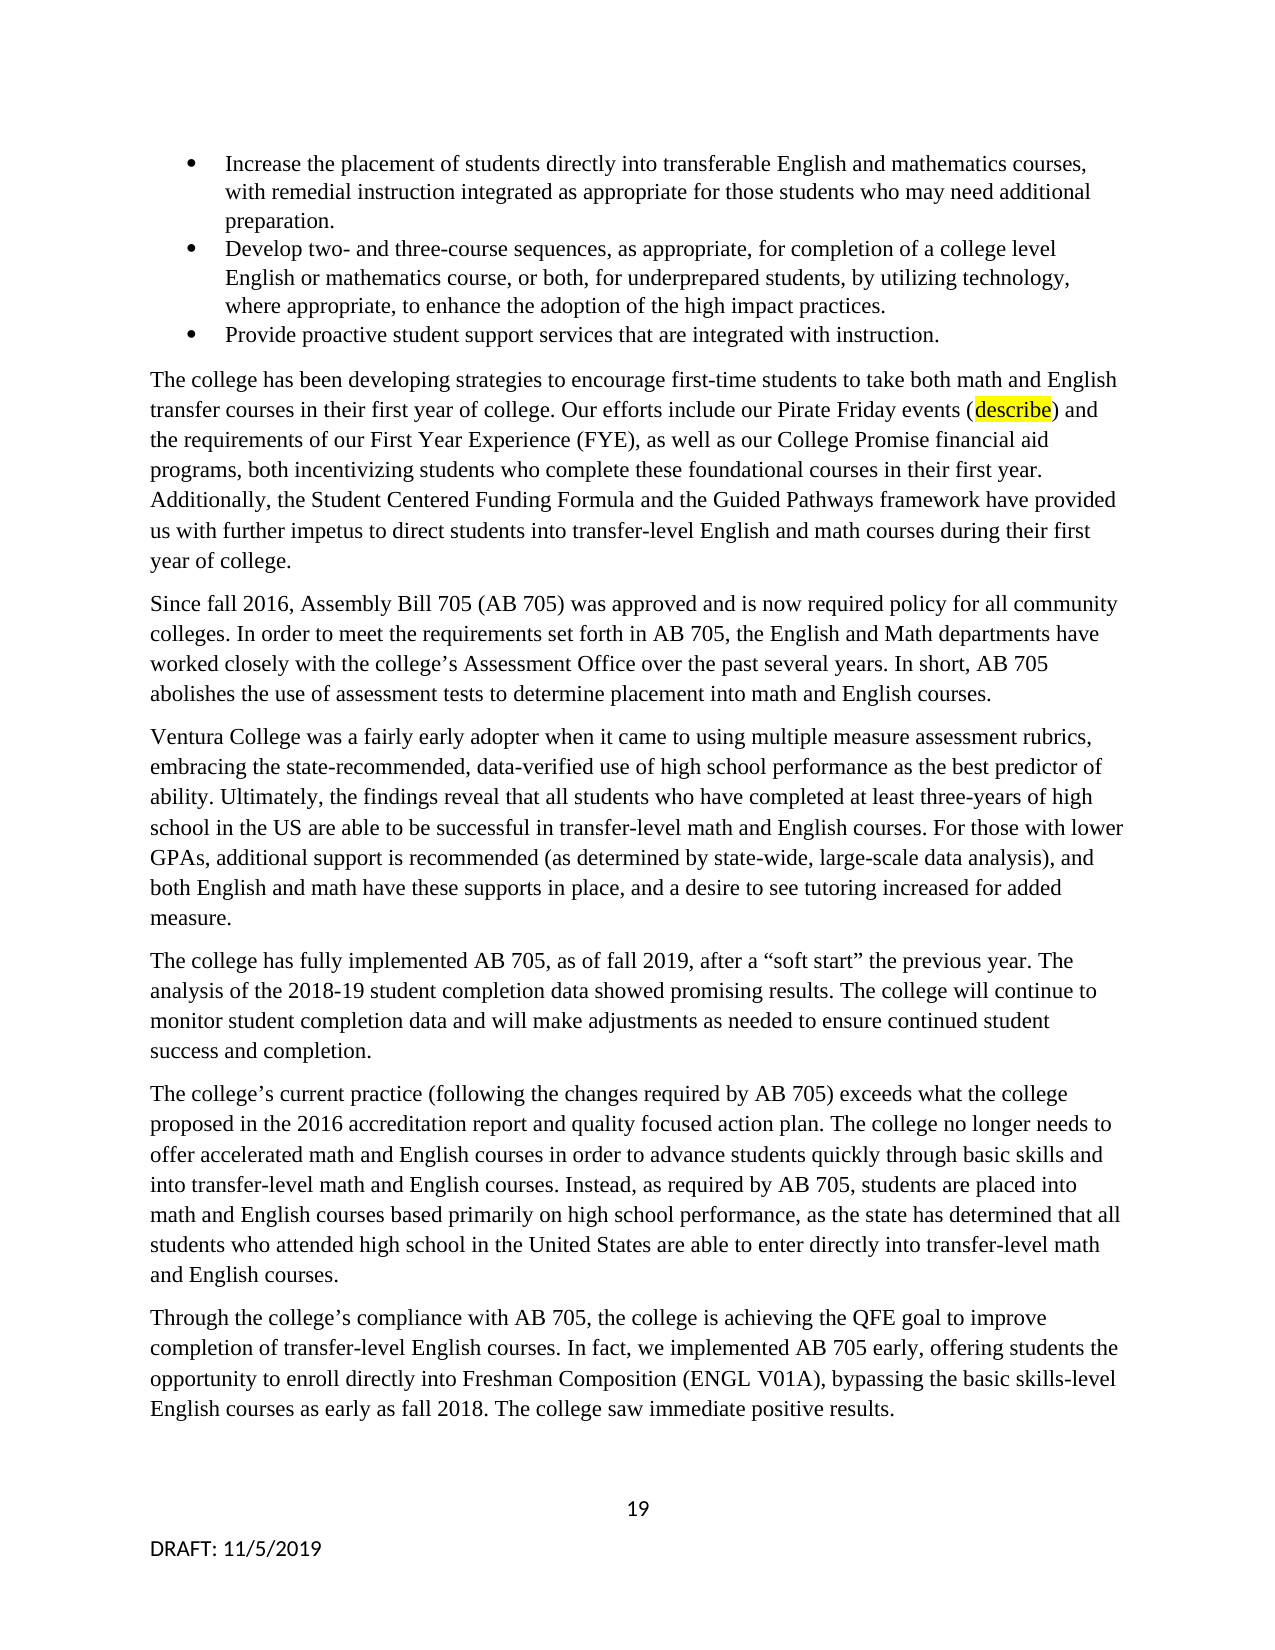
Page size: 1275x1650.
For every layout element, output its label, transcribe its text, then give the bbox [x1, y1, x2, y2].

text Ventura College was a fairly early adopter when it came to using multiple measure assessment rubrics, embracing the state-recommended, data-verified use of high school performance as the best predictor of ability. Ultimately, the findings reveal that all students who have completed at least three-years of high school in the US are able to be successful in transfer-level math and English courses. For those with lower GPAs, additional support is recommended (as determined by state-wide, large-scale data analysis), and both English and math have these supports in place, and a desire to see tutoring increased for added measure. [150, 723, 1125, 931]
text The college’s current practice (following the changes required by AB 705) exceeds what the college proposed in the 2016 accreditation report and quality focused action plan. The college no longer needs to offer accelerated math and English courses in order to advance students quickly through basic skills and into transfer-level math and English courses. Instead, as required by AB 705, students are placed into math and English courses based primarily on high school performance, as the state has determined that all students who attended high school in the United States are able to enter directly into transfer-level math and English courses. [150, 1080, 1125, 1288]
list Increase the placement of students directly into transferable English and mathematics courses, with remedial instruction integrated as appropriate for those students who may need additional preparation. [187, 150, 1125, 233]
text The college has fully implemented AB 705, as of fall 2019, after a “soft start” the previous year. The analysis of the 2018-19 student completion data showed promising results. The college will continue to monitor student completion data and will make adjustments as needed to ensure continued student success and completion. [150, 947, 1125, 1064]
text Since fall 2016, Assembly Bill 705 (AB 705) was approved and is now required policy for all community colleges. In order to meet the requirements set forth in AB 705, the English and Math departments have worked closely with the college’s Assessment Office over the past several years. In short, AB 705 abolishes the use of assessment tests to determine placement into math and English courses. [150, 590, 1125, 707]
list Develop two- and three-course sequences, as appropriate, for completion of a college level English or mathematics course, or both, for underprepared students, by utilizing technology, where appropriate, to enhance the adoption of the high impact practices. [187, 235, 1125, 318]
list Provide proactive student support services that are integrated with instruction. [187, 321, 1125, 347]
text Through the college’s compliance with AB 705, the college is achieving the QFE goal to improve completion of transfer-level English courses. In fact, we implemented AB 705 early, offering students the opportunity to enroll directly into Freshman Composition (ENGL V01A), bypassing the basic skills-level English courses as early as fall 2018. The college saw immediate positive results. [150, 1304, 1125, 1421]
text The college has been developing strategies to encourage first-time students to take both math and English transfer courses in their first year of college. Our efforts include our Pirate Friday events (describe) and the requirements of our First Year Experience (FYE), as well as our College Promise financial aid programs, both incentivizing students who complete these foundational courses in their first year. Additionally, the Student Centered Funding Formula and the Guided Pathways framework have provided us with further impetus to direct students into transfer-level English and math courses during their first year of college. [150, 366, 1125, 573]
